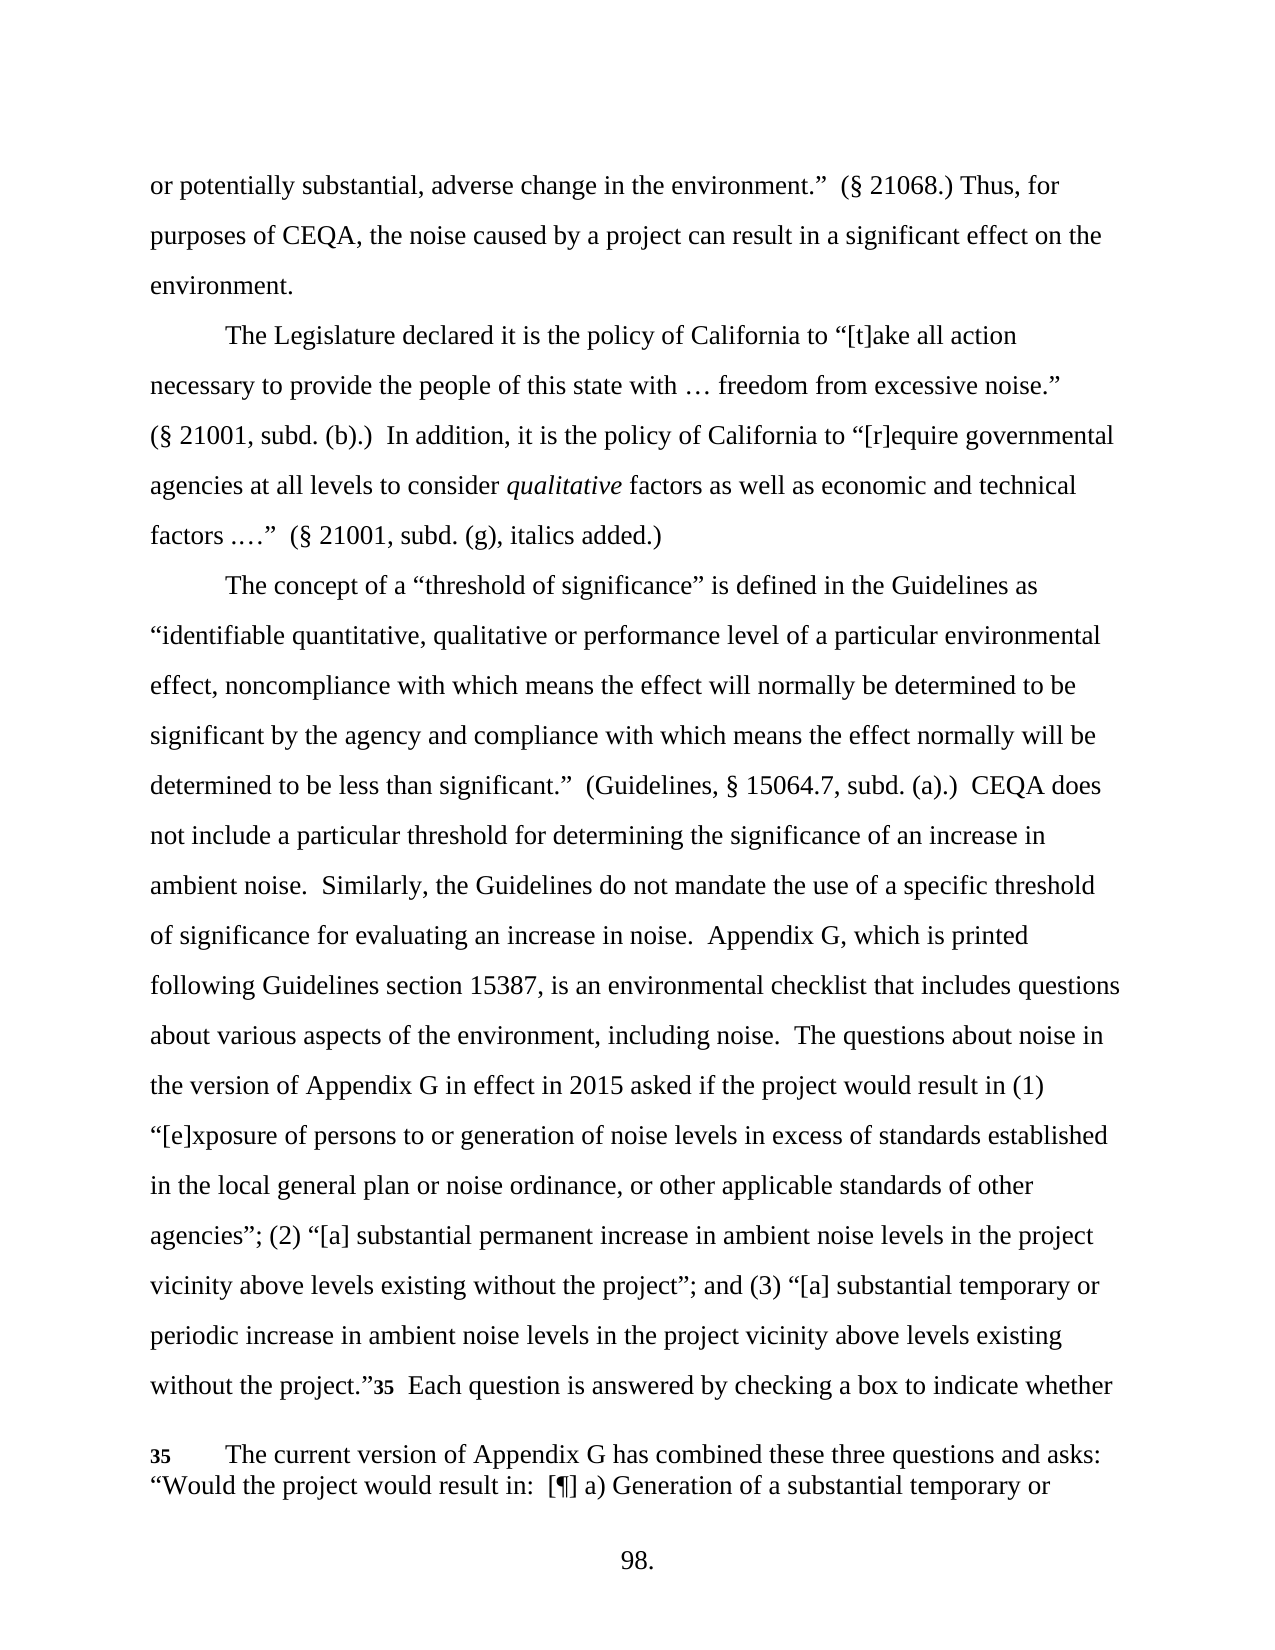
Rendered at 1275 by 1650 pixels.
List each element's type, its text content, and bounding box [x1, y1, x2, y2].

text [150, 150, 1125, 300]
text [150, 550, 1125, 1400]
text The Legislature declared it is the policy of California to “[t]ake all action necessary to provide the people of this state with … freedom from excessive noise.” (§ 21001, subd. (b).) In addition, it is the policy of California to “[r]equire governmental agencies at all levels to consider qualitative factors as well as economic and technical factors .…” (§ 21001, subd. (g), italics added.) [150, 300, 1125, 550]
